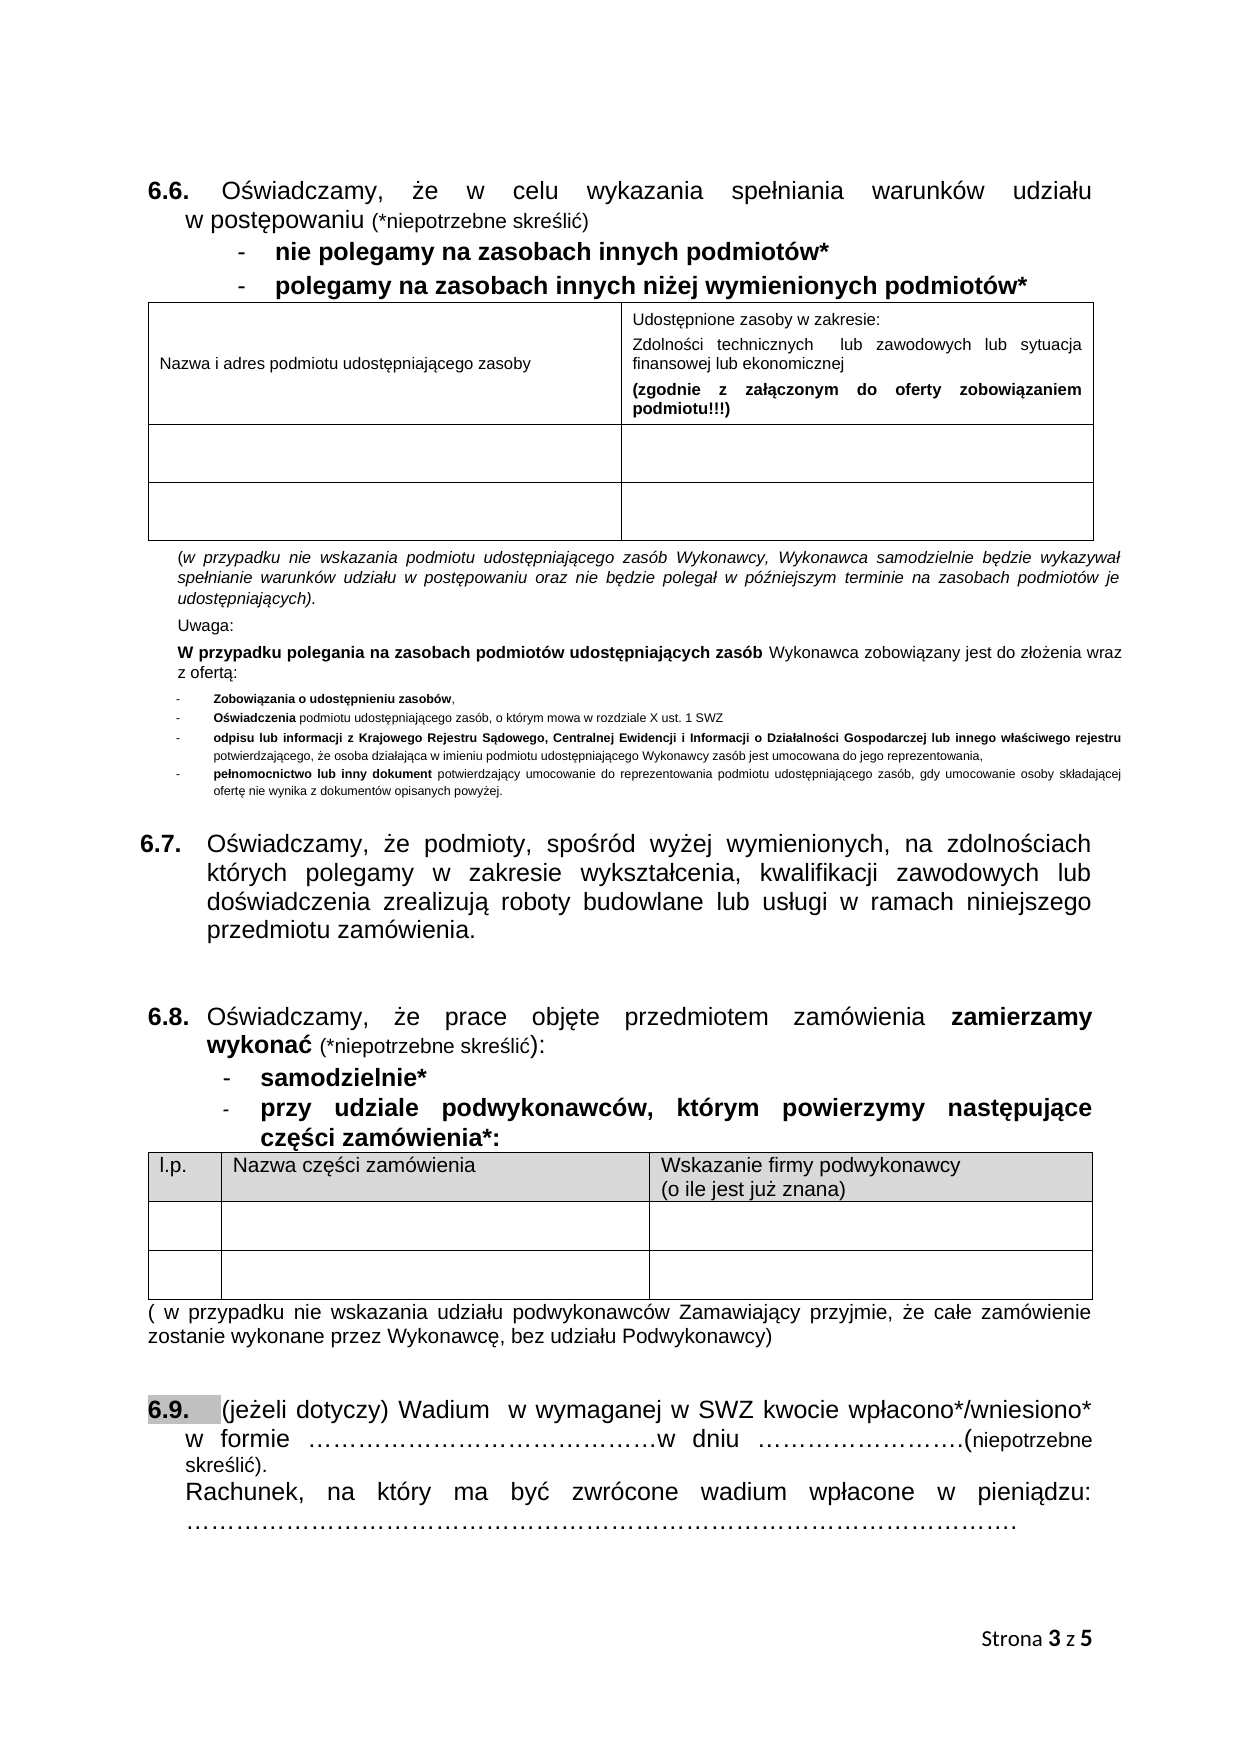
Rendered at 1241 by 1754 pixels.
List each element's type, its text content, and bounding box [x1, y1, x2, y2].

table_cell [650, 1251, 1092, 1298]
table_header l.p. [149, 1153, 221, 1201]
list nie polegamy na zasobach innych podmiotów* [237, 234, 1093, 268]
table_header Wskazanie firmy podwykonawcy (o ile jest już znana) [650, 1153, 1092, 1201]
list polegamy na zasobach innych niżej wymienionych podmiotów* [237, 268, 1093, 302]
list Zobowiązania o udostępnieniu zasobów, [176, 690, 1123, 707]
table_cell [149, 425, 621, 482]
table_cell [622, 425, 1093, 482]
table_cell [622, 483, 1093, 540]
text W przypadku polegania na zasobach podmiotów udostępniających zasób Wykonawca zobowiązany jest do złożenia wraz z ofertą: [177, 642, 1123, 682]
list Oświadczamy, że w celu wykazania spełniania warunków udziału w postępowaniu (*niepotrzebne skreślić) [148, 176, 1093, 234]
list Oświadczenia podmiotu udostępniającego zasób, o którym mowa w rozdziale X ust. 1 SWZ [176, 709, 1123, 727]
list Oświadczamy, że podmioty, spośród wyżej wymienionych, na zdolnościach których polegamy w zakresie wykształcenia, kwalifikacji zawodowych lub doświadczenia zrealizują roboty budowlane lub usługi w ramach niniejszego przedmiotu zamówienia. [140, 829, 1093, 944]
table_cell [149, 1202, 221, 1249]
list samodzielnie* [223, 1059, 1093, 1093]
list Rachunek, na który ma być zwrócone wadium wpłacone w pieniądzu: ………………………………………………………………………………………. [185, 1477, 1093, 1534]
text (w przypadku nie wskazania podmiotu udostępniającego zasób Wykonawcy, Wykonawca samodzielnie będzie wykazywał spełnianie warunków udziału w postępowaniu oraz nie będzie polegał w późniejszym terminie na zasobach podmiotów je udostępniających). [177, 547, 1123, 608]
table_header Udostępnione zasoby w zakresie: Zdolności technicznych lub zawodowych lub sytuacja finansowej lub ekonomicznej (zgodnie z załączonym do oferty zobowiązaniem podmiotu!!!) [622, 303, 1093, 424]
table_cell [222, 1202, 649, 1249]
table_cell [650, 1202, 1092, 1249]
table_cell [149, 1251, 221, 1298]
list (jeżeli dotyczy) Wadium w wymaganej w SWZ kwocie wpłacono*/wniesiono* w formie ……………………………………w dniu …………………….(niepotrzebne skreślić). [148, 1395, 1093, 1477]
list Oświadczamy, że prace objęte przedmiotem zamówienia zamierzamy wykonać (*niepotrzebne skreślić): [148, 1002, 1093, 1059]
list odpisu lub informacji z Krajowego Rejestru Sądowego, Centralnej Ewidencji i Informacji o Działalności Gospodarczej lub innego właściwego rejestru potwierdzającego, że osoba działająca w imieniu podmiotu udostępniającego Wykonawcy zasób jest umocowana do jego reprezentowania, [176, 729, 1123, 763]
table_header Nazwa części zamówienia [222, 1153, 649, 1201]
table_cell [149, 483, 621, 540]
table_cell [222, 1251, 649, 1298]
list ( w przypadku nie wskazania udziału podwykonawców Zamawiający przyjmie, że całe zamówienie zostanie wykonane przez Wykonawcę, bez udziału Podwykonawcy) [148, 1300, 1093, 1347]
table_header Nazwa i adres podmiotu udostępniającego zasoby [149, 303, 621, 424]
text Uwaga: [177, 616, 1123, 635]
list przy udziale podwykonawców, którym powierzymy następujące części zamówienia*: [223, 1093, 1093, 1152]
list pełnomocnictwo lub inny dokument potwierdzający umocowanie do reprezentowania podmiotu udostępniającego zasób, gdy umocowanie osoby składającej ofertę nie wynika z dokumentów opisanych powyżej. [176, 765, 1123, 798]
